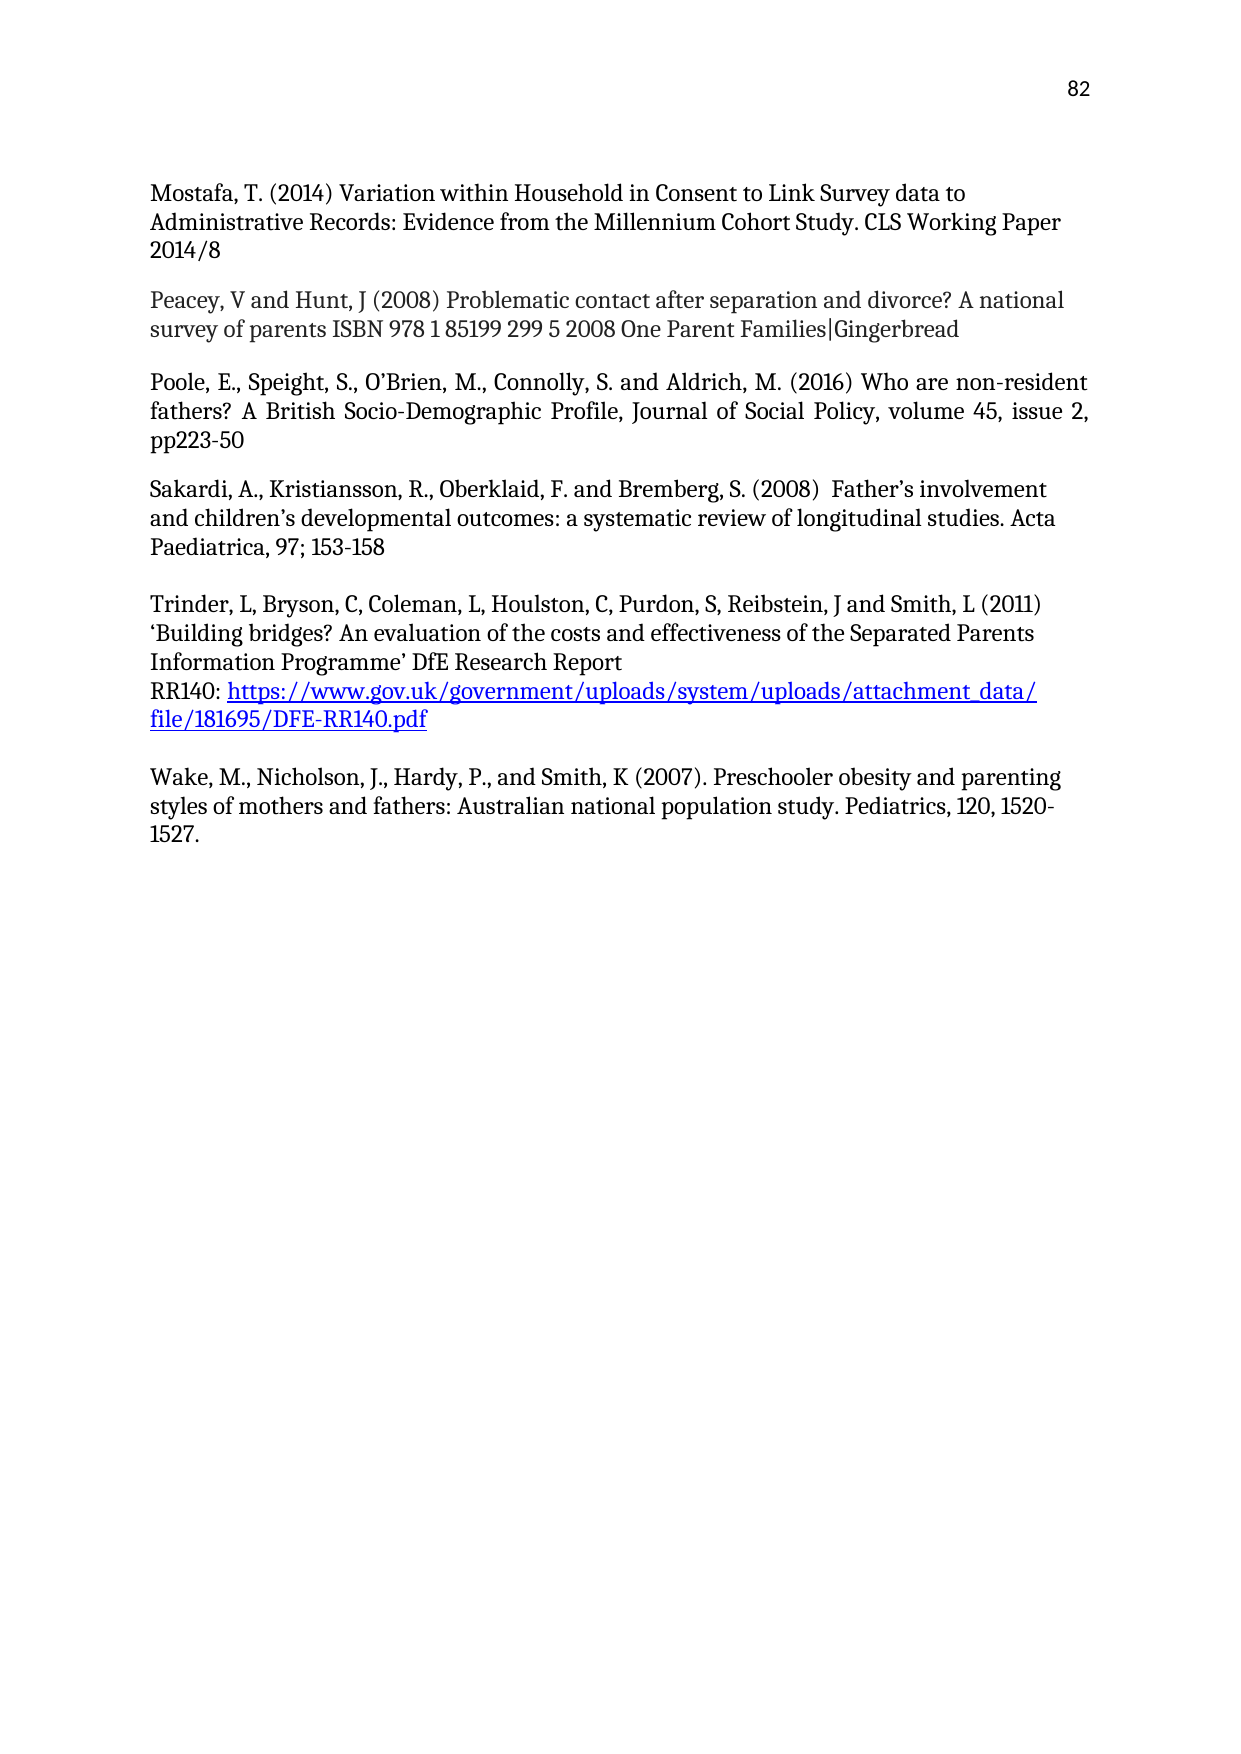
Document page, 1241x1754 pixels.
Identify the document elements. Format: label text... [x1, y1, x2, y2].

text Sakardi, A., Kristiansson, R., Oberklaid, F. and Bremberg, S. (2008) Father’s involvement and children’s developmental outcomes: a systematic review of longitudinal studies. Acta Paediatrica, 97; 153-158 [150, 475, 1090, 562]
text Peacey, V and Hunt, J (2008) Problematic contact after separation and divorce? A national survey of parents ISBN 978 1 85199 299 5 2008 One Parent Families|Gingerbread [150, 286, 1090, 343]
text Trinder, L, Bryson, C, Coleman, L, Houlston, C, Purdon, S, Reibstein, J and Smith, L (2011) ‘Building bridges? An evaluation of the costs and effectiveness of the Separated Parents Information Programme’ DfE Research Report RR140: https://www.gov.uk/government/uploads/system/uploads/attachment_data/file/181695/DFE-RR140.pdf [150, 590, 1090, 734]
text Mostafa, T. (2014) Variation within Household in Consent to Link Survey data to Administrative Records: Evidence from the Millennium Cohort Study. CLS Working Paper 2014/8 [150, 179, 1090, 265]
text Wake, M., Nicholson, J., Hardy, P., and Smith, K (2007). Preschooler obesity and parenting styles of mothers and fathers: Australian national population study. Pediatrics, 120, 1520-1527. [150, 763, 1090, 849]
text Poole, E., Speight, S., O’Brien, M., Connolly, S. and Aldrich, M. (2016) Who are non-resident fathers? A British Socio-Demographic Profile, Journal of Social Policy, volume 45, issue 2, pp223-50 [150, 368, 1090, 454]
